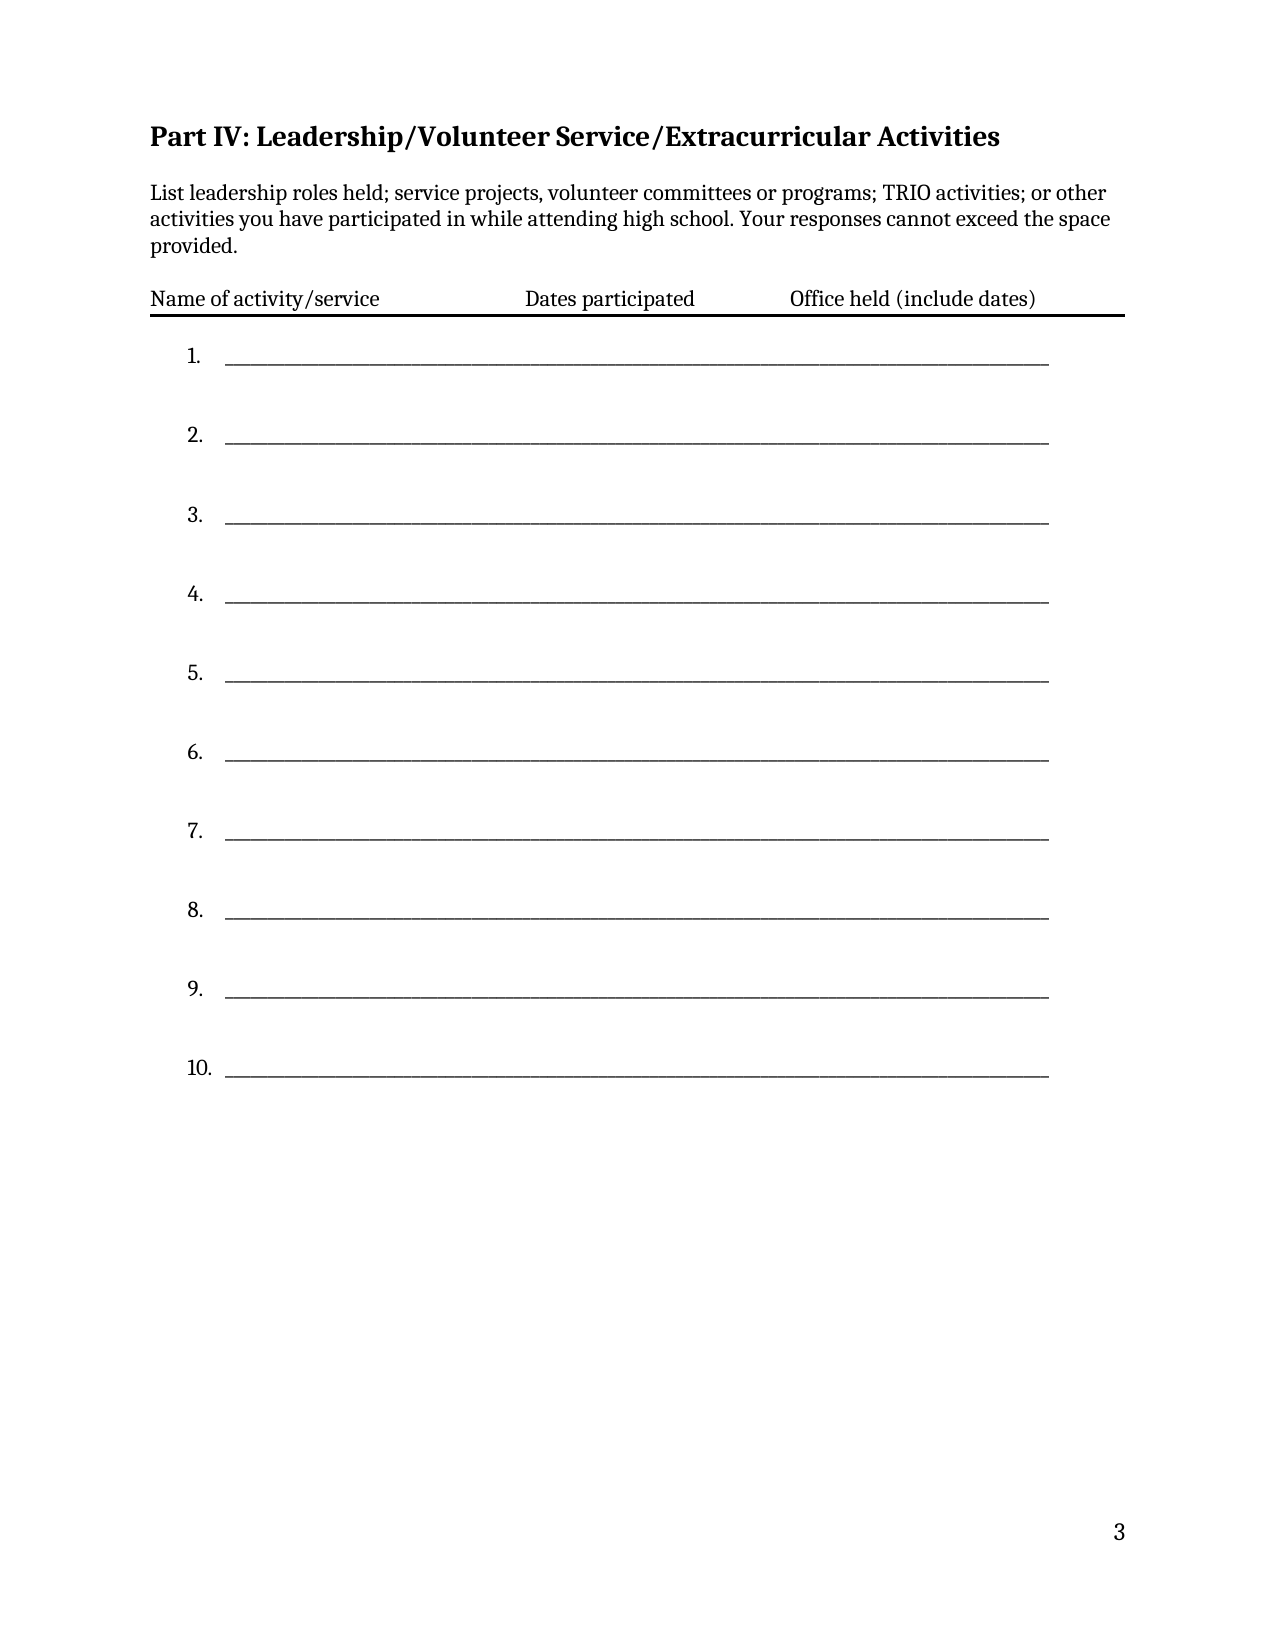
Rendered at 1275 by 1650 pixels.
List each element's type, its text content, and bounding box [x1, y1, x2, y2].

text Name of activity/service Dates participated Office held (include dates) [150, 285, 1125, 314]
list _________________________________________________________________________________________________ [187, 659, 1125, 686]
list _________________________________________________________________________________________________ [187, 976, 1125, 1002]
list _________________________________________________________________________________________________ [187, 738, 1125, 765]
list _________________________________________________________________________________________________ [187, 897, 1125, 923]
list _________________________________________________________________________________________________ [187, 343, 1125, 369]
text Part IV: Leadership/Volunteer Service/Extracurricular Activities [150, 120, 1125, 153]
list _________________________________________________________________________________________________ [187, 1055, 1125, 1081]
list _________________________________________________________________________________________________ [187, 818, 1125, 844]
list _________________________________________________________________________________________________ [187, 501, 1125, 528]
text List leadership roles held; service projects, volunteer committees or programs; TRIO activities; or other activities you have participated in while attending high school. Your responses cannot exceed the space provided. [150, 180, 1125, 259]
list _________________________________________________________________________________________________ [187, 422, 1125, 449]
list _________________________________________________________________________________________________ [187, 580, 1125, 607]
